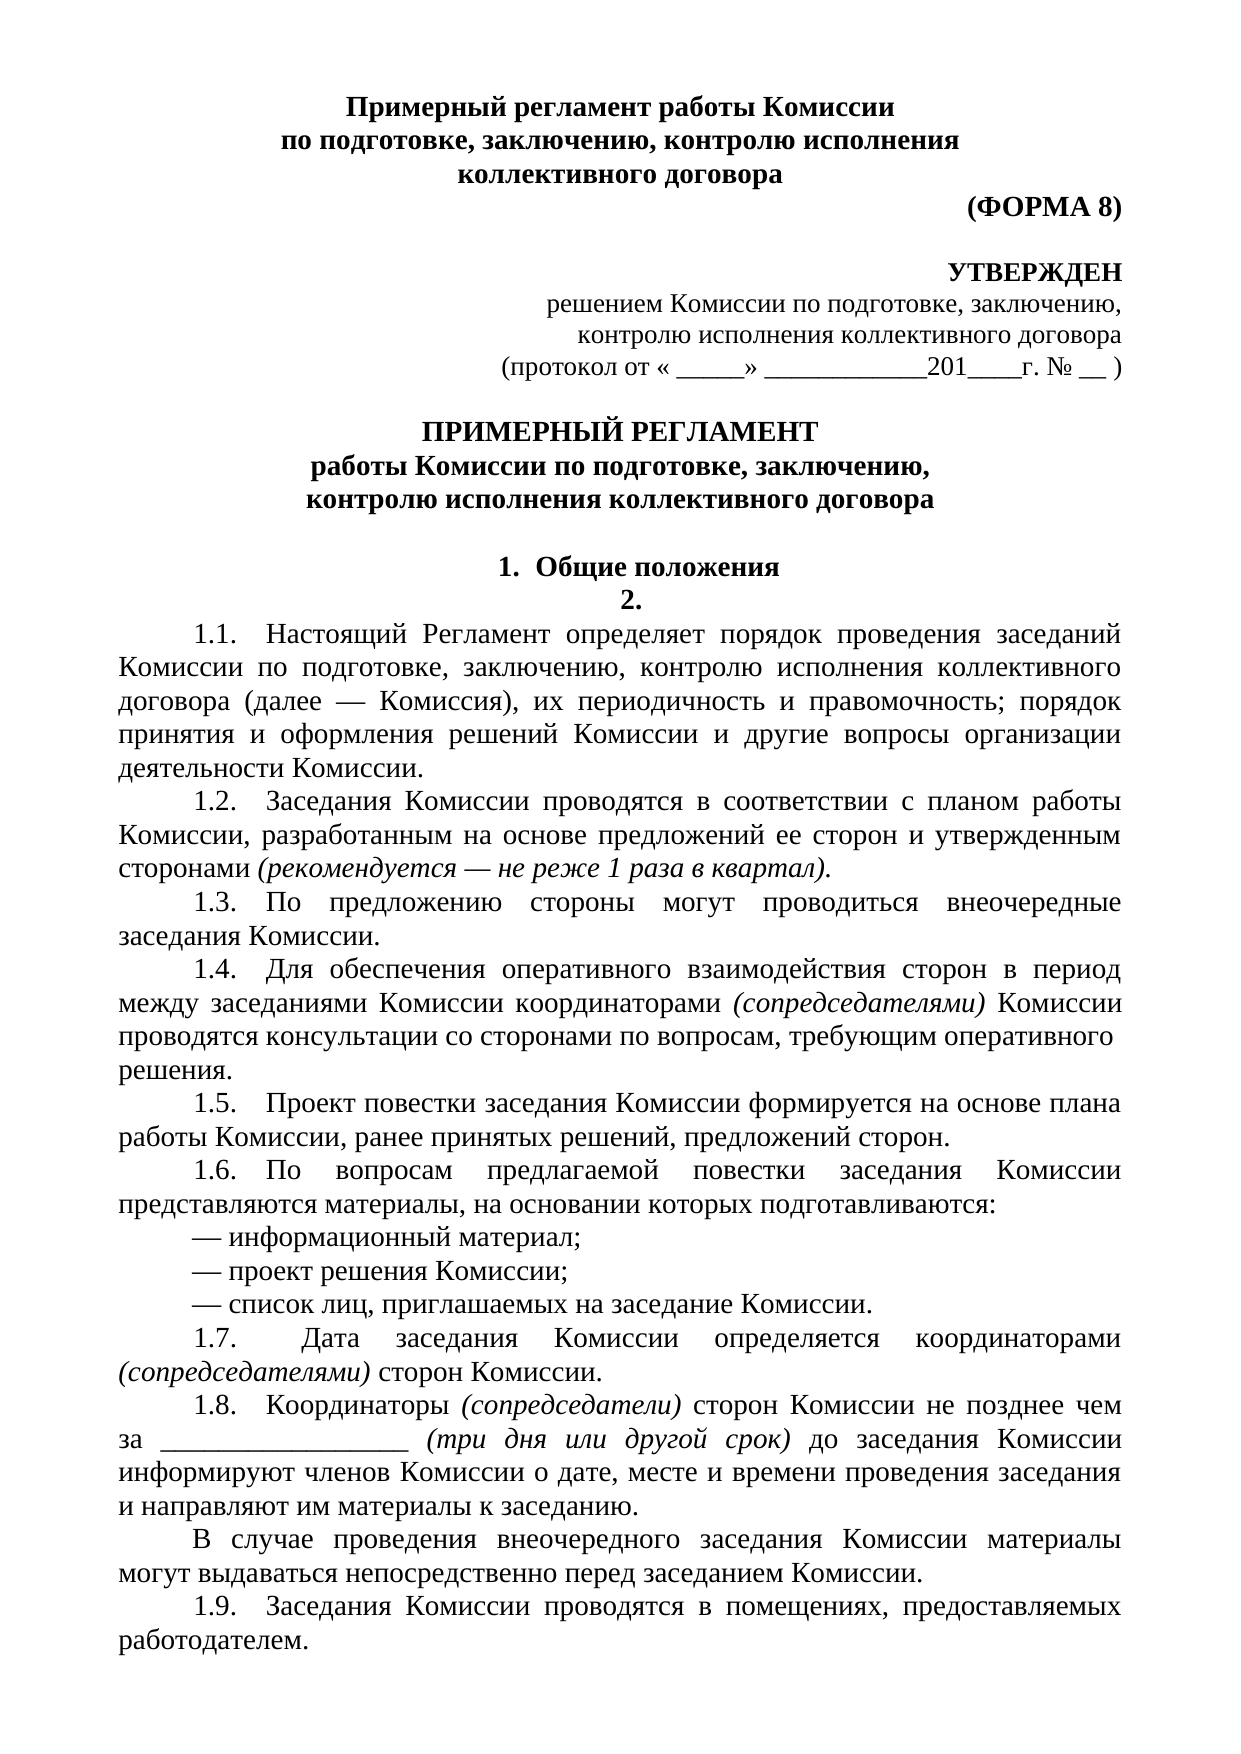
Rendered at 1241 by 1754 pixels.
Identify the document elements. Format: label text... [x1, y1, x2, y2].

text — информационный материал; [118, 1219, 1122, 1253]
text ПРИМЕРНЫЙ РЕГЛАМЕНТ [118, 414, 1122, 448]
text контролю исполнения коллективного договора [118, 482, 1122, 515]
text В случае проведения внеочередного заседания Комиссии материалы могут выдаваться непосредственно перед заседанием Комиссии. [118, 1521, 1122, 1588]
text работы Комиссии по подготовке, заключению, [118, 448, 1122, 482]
list Общие положения [156, 549, 1122, 582]
list Дата заседания Комиссии определяется координаторами (сопредседателями) сторон Комиссии. [118, 1320, 1122, 1387]
list Заседания Комиссии проводятся в помещениях, предоставляемых работодателем. [118, 1588, 1122, 1656]
text Примерный регламент работы Комиссии [118, 89, 1122, 122]
text УТВЕРЖДЕН [118, 256, 1122, 287]
text (протокол от « _____» ____________201____г. № __ ) [118, 350, 1122, 381]
text решением Комиссии по подготовке, заключению, [118, 287, 1122, 319]
list Проект повестки заседания Комиссии формируется на основе плана работы Комиссии, ранее принятых решений, предложений сторон. [118, 1085, 1122, 1152]
list По предложению стороны могут проводиться внеочередные заседания Комиссии. [118, 884, 1122, 951]
list Для обеспечения оперативного взаимодействия сторон в период между заседаниями Комиссии координаторами (сопредседателями) Комиссии проводятся консультации со сторонами по вопросам, требующим оперативного [118, 951, 1122, 1052]
text решения. [118, 1052, 1122, 1085]
text — проект решения Комиссии; [118, 1253, 1122, 1287]
text по подготовке, заключению, контролю исполнения [118, 122, 1122, 156]
text коллективного договора [118, 156, 1122, 189]
list Настоящий Регламент определяет порядок проведения заседаний Комиссии по подготовке, заключению, контролю исполнения коллективного договора (далее — Комиссия), их периодичность и правомочность; порядок принятия и оформления решений Комиссии и другие вопросы организации деятельности Комиссии. [118, 616, 1122, 783]
text контролю исполнения коллективного договора [118, 319, 1122, 350]
text (ФОРМА 8) [118, 189, 1122, 223]
list По вопросам предлагаемой повестки заседания Комиссии представляются материалы, на основании которых подготавливаются: [118, 1152, 1122, 1219]
list Координаторы (сопредседатели) сторон Комиссии не позднее чем за _________________ (три дня или другой срок) до заседания Комиссии информируют членов Комиссии о дате, месте и времени проведения заседания и направляют им материалы к заседанию. [118, 1387, 1122, 1521]
list Заседания Комиссии проводятся в соответствии с планом работы Комиссии, разработанным на основе предложений ее сторон и утвержденным сторонами (рекомендуется — не реже 1 раза в квартал). [118, 783, 1122, 884]
text — список лиц, приглашаемых на заседание Комиссии. [118, 1287, 1122, 1320]
